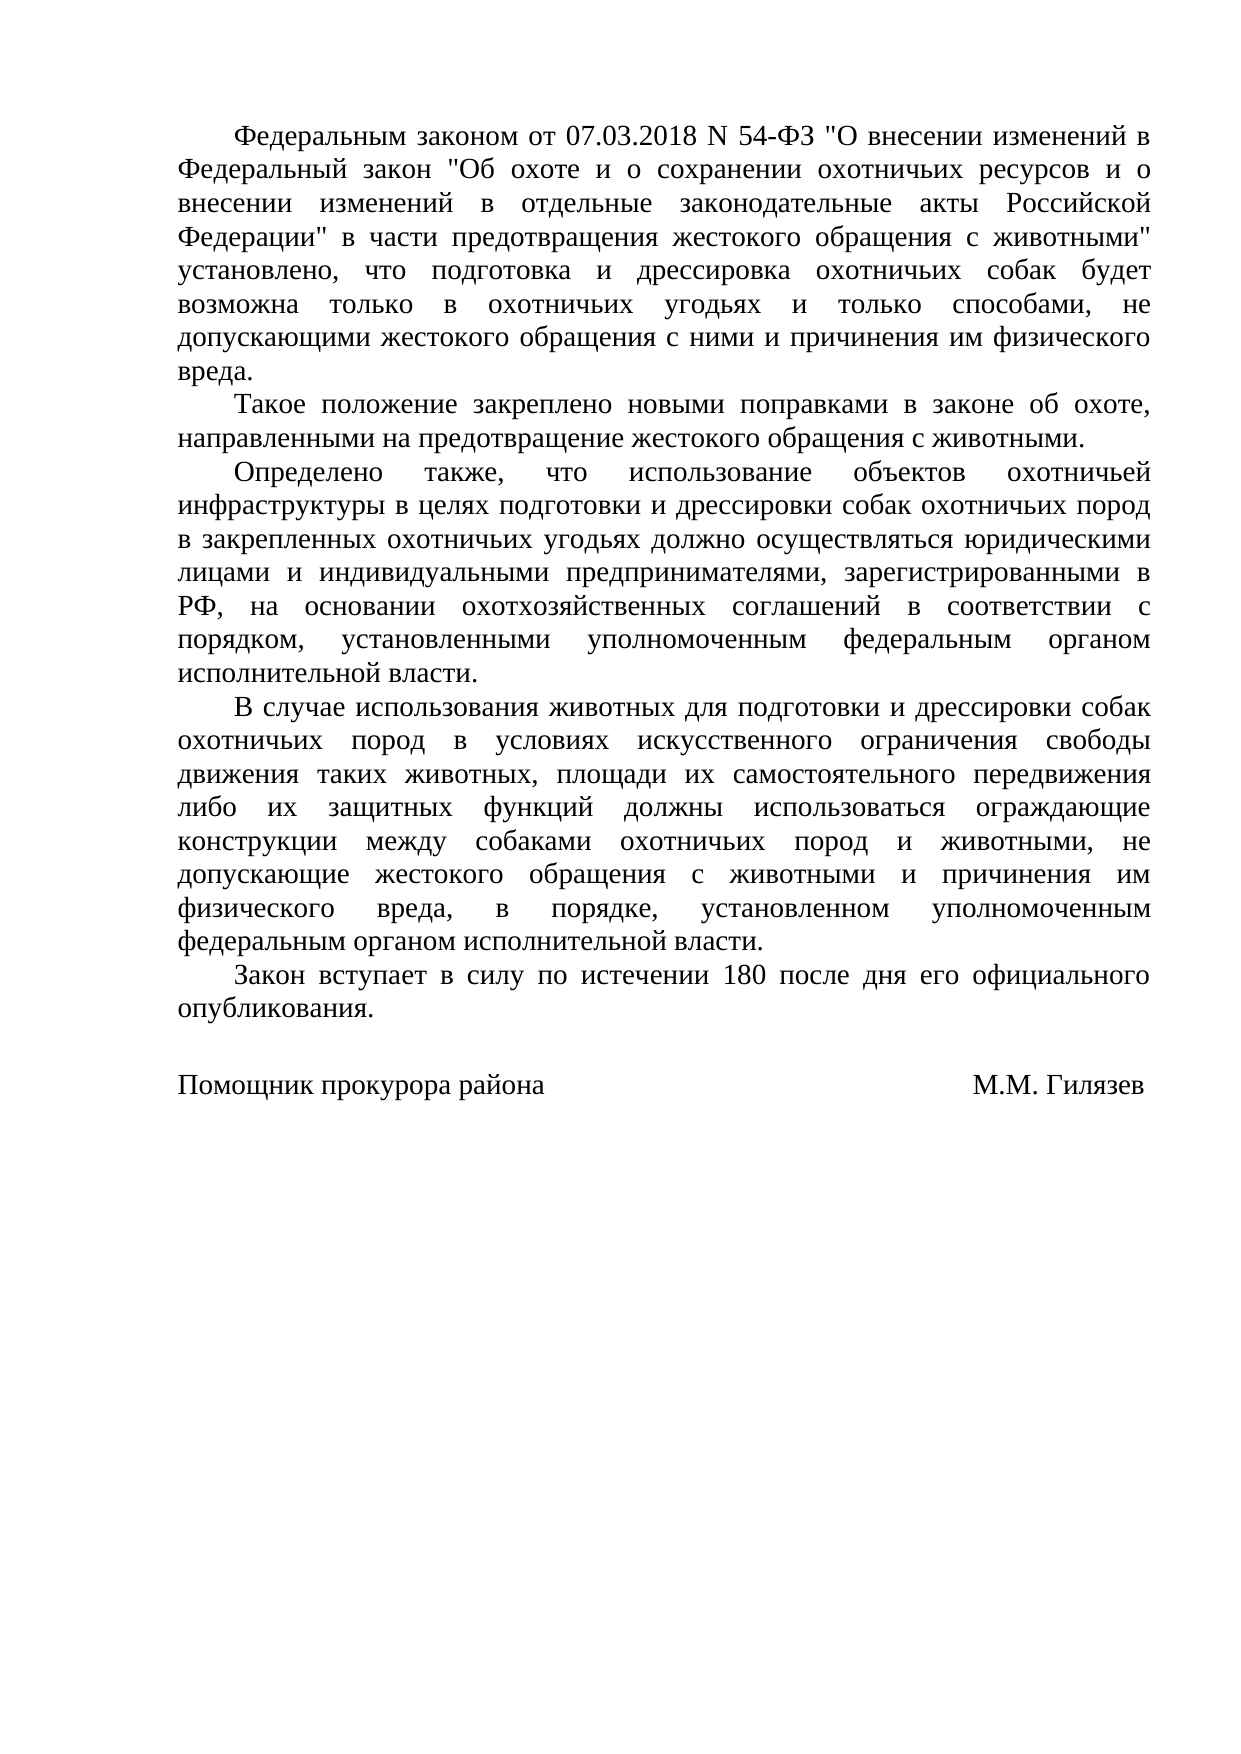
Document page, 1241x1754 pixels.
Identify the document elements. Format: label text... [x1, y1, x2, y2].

text Помощник прокурора района М.М. Гилязев [177, 1074, 1152, 1099]
text Федеральным законом от 07.03.2018 N 54-ФЗ "О внесении изменений в Федеральный закон "Об охоте и о сохранении охотничьих ресурсов и о внесении изменений в отдельные законодательные акты Российской Федерации" в части предотвращения жестокого обращения с животными" установлено, что подготовка и дрессировка охотничьих собак будет возможна только в охотничьих угодьях и только способами, не допускающими жестокого обращения с ними и причинения им физического вреда. [177, 118, 1152, 386]
text Закон вступает в силу по истечении 180 после дня его официального опубликования. [177, 957, 1152, 1024]
text Определено также, что использование объектов охотничьей инфраструктуры в целях подготовки и дрессировки собак охотничьих пород в закрепленных охотничьих угодьях должно осуществляться юридическими лицами и индивидуальными предпринимателями, зарегистрированными в РФ, на основании охотхозяйственных соглашений в соответствии с порядком, установленными уполномоченным федеральным органом исполнительной власти. [177, 454, 1152, 688]
text В случае использования животных для подготовки и дрессировки собак охотничьих пород в условиях искусственного ограничения свободы движения таких животных, площади их самостоятельного передвижения либо их защитных функций должны использоваться ограждающие конструкции между собаками охотничьих пород и животными, не допускающие жестокого обращения с животными и причинения им физического вреда, в порядке, установленном уполномоченным федеральным органом исполнительной власти. [177, 689, 1152, 957]
text Такое положение закреплено новыми поправками в законе об охоте, направленными на предотвращение жестокого обращения с животными. [177, 387, 1152, 454]
